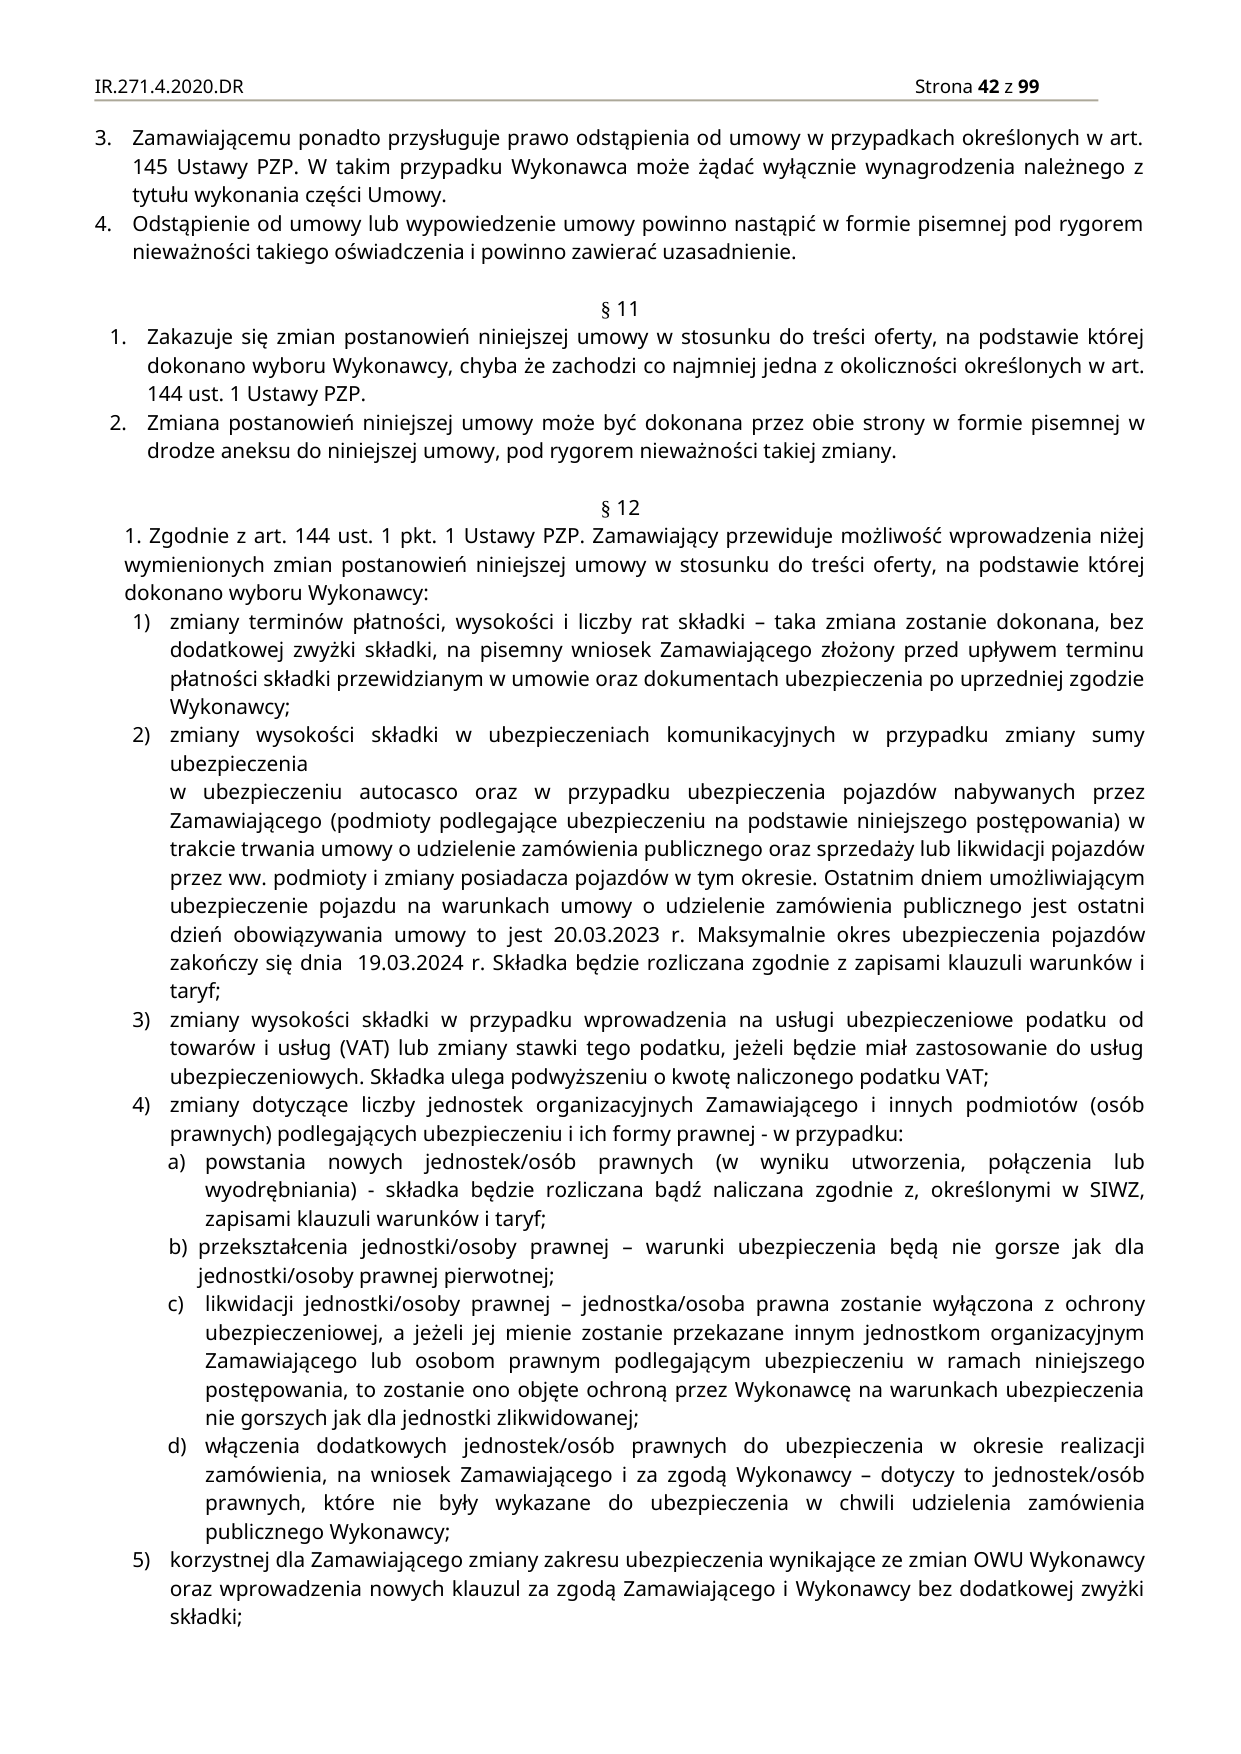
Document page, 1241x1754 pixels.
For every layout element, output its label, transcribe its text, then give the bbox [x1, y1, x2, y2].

list zmiany dotyczące liczby jednostek organizacyjnych Zamawiającego i innych podmiotów (osób prawnych) podlegających ubezpieczeniu i ich formy prawnej - w przypadku: [132, 1090, 1146, 1147]
list zmiany terminów płatności, wysokości i liczby rat składki – taka zmiana zostanie dokonana, bez dodatkowej zwyżki składki, na pisemny wniosek Zamawiającego złożony przed upływem terminu płatności składki przewidzianym w umowie oraz dokumentach ubezpieczenia po uprzedniej zgodzie Wykonawcy; [132, 607, 1146, 721]
text 11 [94, 294, 1146, 322]
list zmiany wysokości składki w przypadku wprowadzenia na usługi ubezpieczeniowe podatku od towarów i usług (VAT) lub zmiany stawki tego podatku, jeżeli będzie miał zastosowanie do usług ubezpieczeniowych. Składka ulega podwyższeniu o kwotę naliczonego podatku VAT; [132, 1005, 1146, 1090]
text 1. Zgodnie z art. 144 ust. 1 pkt. 1 Ustawy PZP. Zamawiający przewiduje możliwość wprowadzenia niżej wymienionych zmian postanowień niniejszej umowy w stosunku do treści oferty, na podstawie której dokonano wyboru Wykonawcy: [124, 522, 1146, 607]
text 12 [94, 493, 1146, 522]
list Zakazuje się zmian postanowień niniejszej umowy w stosunku do treści oferty, na podstawie której dokonano wyboru Wykonawcy, chyba że zachodzi co najmniej jedna z okoliczności określonych w art. 144 ust. 1 Ustawy PZP. [109, 322, 1146, 408]
list powstania nowych jednostek/osób prawnych (w wyniku utworzenia, połączenia lub wyodrębniania) - składka będzie rozliczana bądź naliczana zgodnie z, określonymi w SIWZ, zapisami klauzuli warunków i taryf; [167, 1147, 1146, 1232]
list przekształcenia jednostki/osoby prawnej – warunki ubezpieczenia będą nie gorsze jak dla jednostki/osoby prawnej pierwotnej; [168, 1232, 1146, 1289]
list likwidacji jednostki/osoby prawnej – jednostka/osoba prawna zostanie wyłączona z ochrony ubezpieczeniowej, a jeżeli jej mienie zostanie przekazane innym jednostkom organizacyjnym Zamawiającego lub osobom prawnym podlegającym ubezpieczeniu w ramach niniejszego postępowania, to zostanie ono objęte ochroną przez Wykonawcę na warunkach ubezpieczenia nie gorszych jak dla jednostki zlikwidowanej; [167, 1289, 1146, 1432]
list Zamawiającemu ponadto przysługuje prawo odstąpienia od umowy w przypadkach określonych w art. 145 Ustawy PZP. W takim przypadku Wykonawca może żądać wyłącznie wynagrodzenia należnego z tytułu wykonania części Umowy. [94, 123, 1145, 209]
list Odstąpienie od umowy lub wypowiedzenie umowy powinno nastąpić w formie pisemnej pod rygorem nieważności takiego oświadczenia i powinno zawierać uzasadnienie. [94, 209, 1145, 266]
list korzystnej dla Zamawiającego zmiany zakresu ubezpieczenia wynikające ze zmian OWU Wykonawcy oraz wprowadzenia nowych klauzul za zgodą Zamawiającego i Wykonawcy bez dodatkowej zwyżki składki; [132, 1545, 1146, 1631]
list Zmiana postanowień niniejszej umowy może być dokonana przez obie strony w formie pisemnej w drodze aneksu do niniejszej umowy, pod rygorem nieważności takiej zmiany. [109, 408, 1146, 465]
list zmiany wysokości składki w ubezpieczeniach komunikacyjnych w przypadku zmiany sumy ubezpieczenia w ubezpieczeniu autocasco oraz w przypadku ubezpieczenia pojazdów nabywanych przez Zamawiającego (podmioty podlegające ubezpieczeniu na podstawie niniejszego postępowania) w trakcie trwania umowy o udzielenie zamówienia publicznego oraz sprzedaży lub likwidacji pojazdów przez ww. podmioty i zmiany posiadacza pojazdów w tym okresie. Ostatnim dniem umożliwiającym ubezpieczenie pojazdu na warunkach umowy o udzielenie zamówienia publicznego jest ostatni dzień obowiązywania umowy to jest 20.03.2023 r. Maksymalnie okres ubezpieczenia pojazdów zakończy się dnia 19.03.2024 r. Składka będzie rozliczana zgodnie z zapisami klauzuli warunków i taryf; [132, 721, 1146, 1005]
list włączenia dodatkowych jednostek/osób prawnych do ubezpieczenia w okresie realizacji zamówienia, na wniosek Zamawiającego i za zgodą Wykonawcy – dotyczy to jednostek/osób prawnych, które nie były wykazane do ubezpieczenia w chwili udzielenia zamówienia publicznego Wykonawcy; [167, 1432, 1146, 1545]
